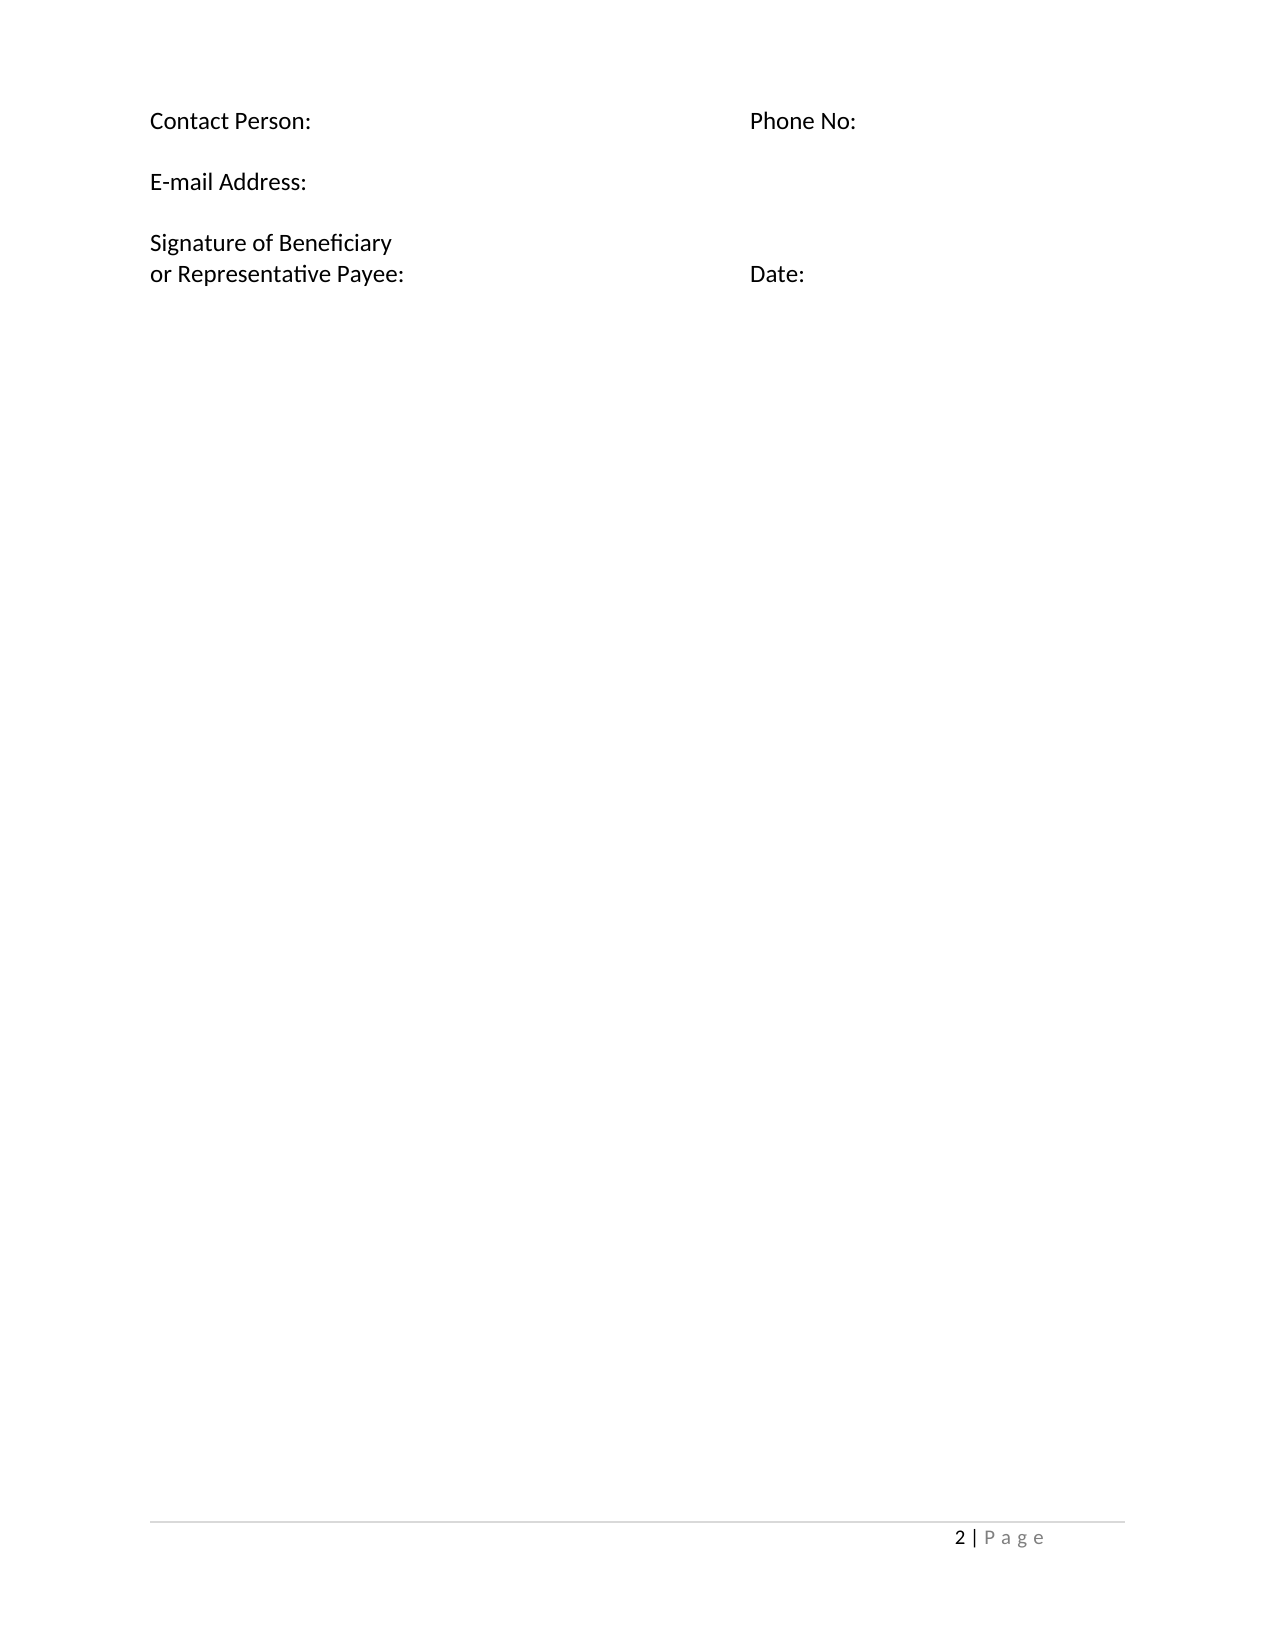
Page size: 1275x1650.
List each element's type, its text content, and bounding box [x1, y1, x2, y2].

text E-mail Address: [150, 167, 1125, 197]
text or Representative Payee: Date: [150, 258, 1125, 289]
text Contact Person: Phone No: [150, 106, 1125, 136]
text Signature of Beneficiary [150, 228, 1125, 258]
